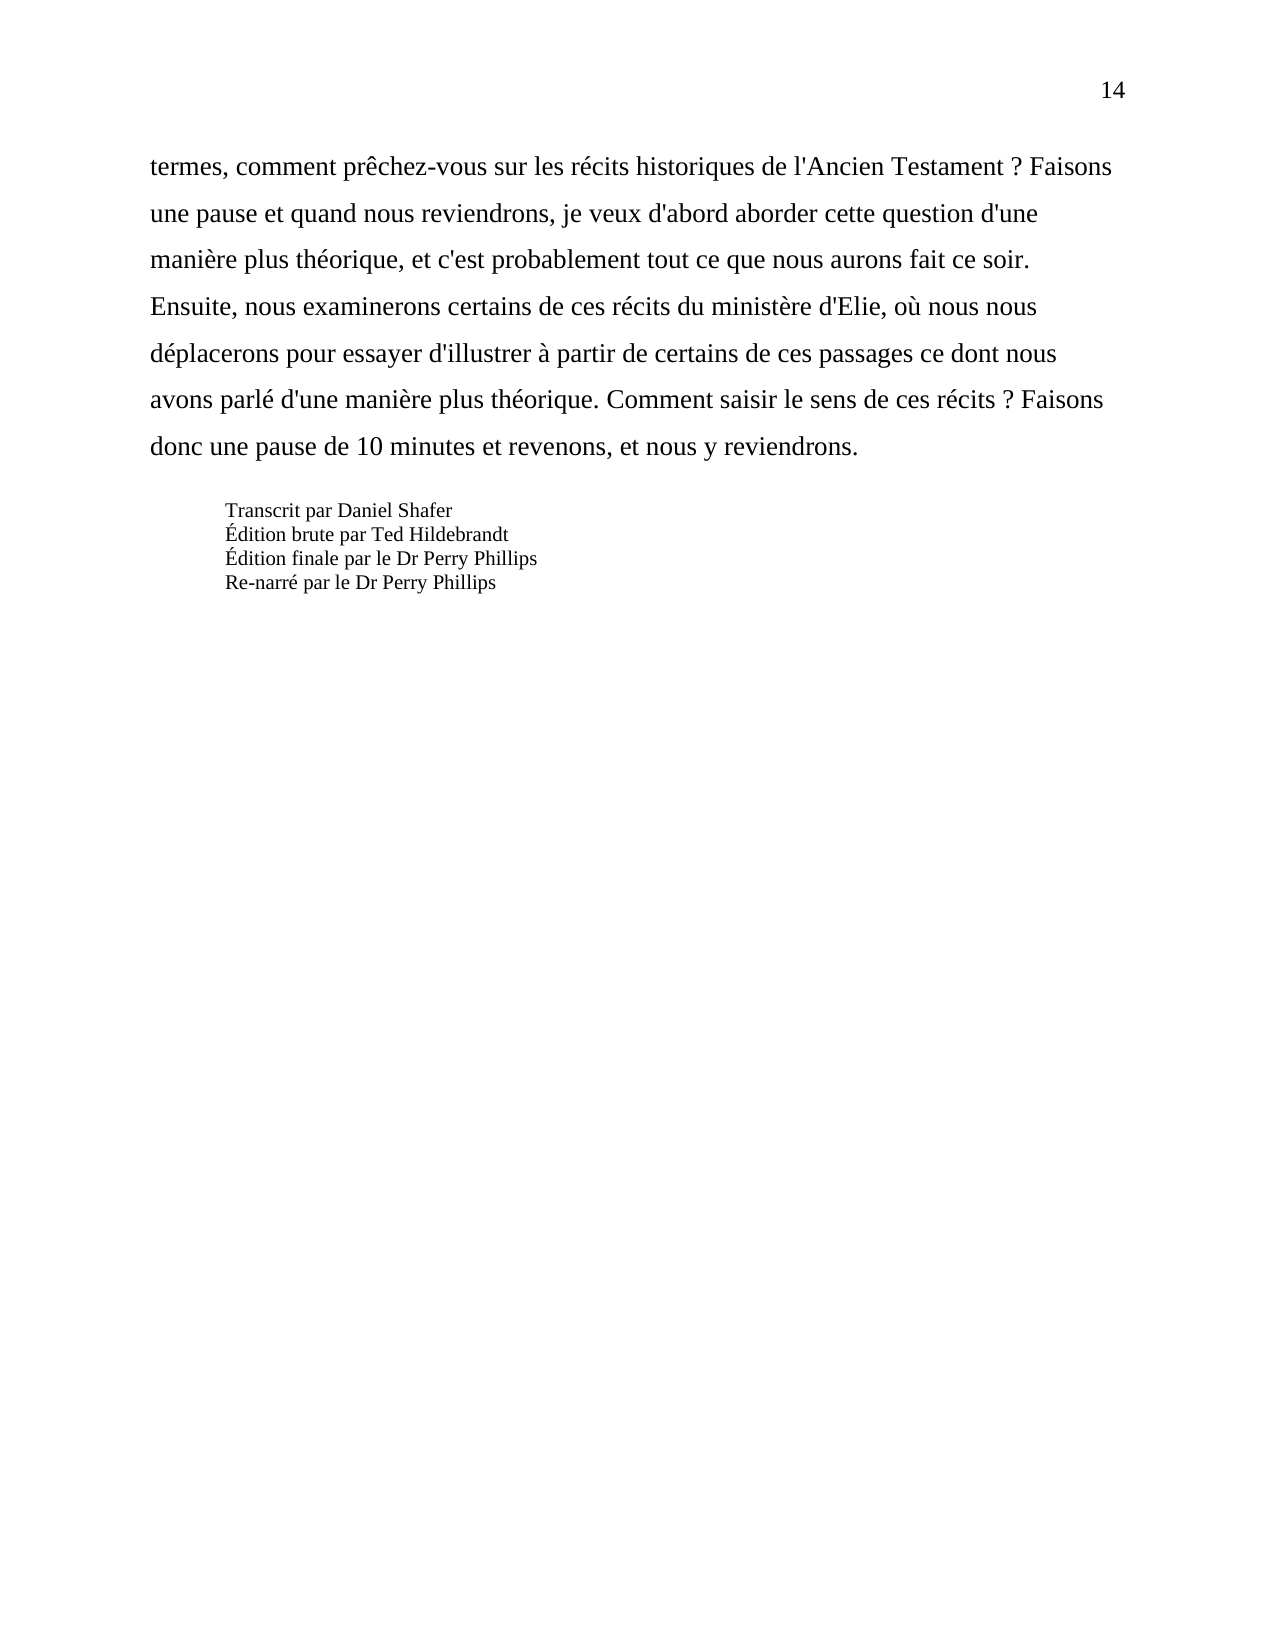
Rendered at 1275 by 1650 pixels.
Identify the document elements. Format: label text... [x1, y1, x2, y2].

text Transcrit par Daniel Shafer Édition brute par Ted Hildebrandt Édition finale par le Dr Perry Phillips Re-narré par le Dr Perry Phillips [150, 497, 1125, 594]
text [150, 150, 1125, 461]
